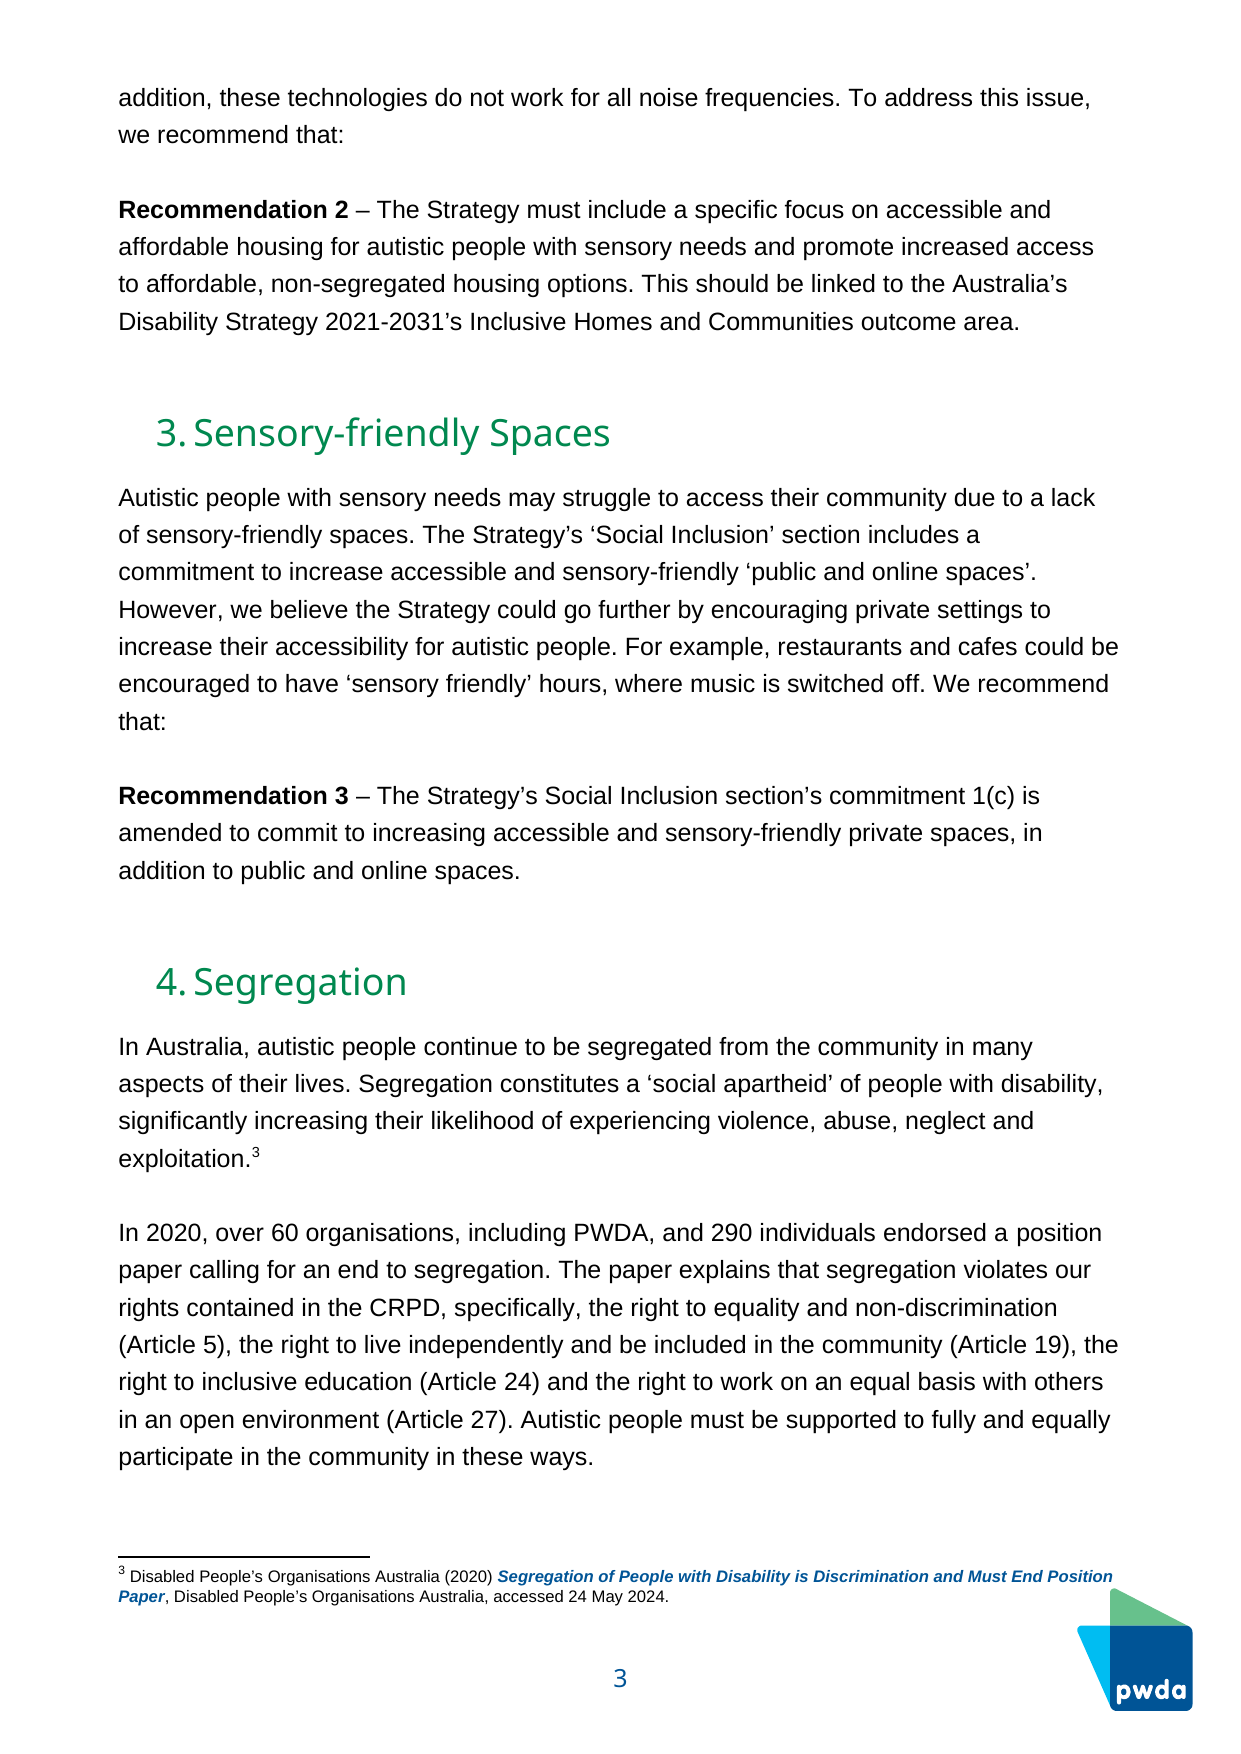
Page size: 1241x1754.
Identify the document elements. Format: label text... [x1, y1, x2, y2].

text In 2020, over 60 organisations, including PWDA, and 290 individuals endorsed a position paper calling for an end to segregation. The paper explains that segregation violates our rights contained in the CRPD, specifically, the right to equality and non-discrimination (Article 5), the right to live independently and be included in the community (Article 19), the right to inclusive education (Article 24) and the right to work on an equal basis with others in an open environment (Article 27). Autistic people must be supported to fully and equally participate in the community in these ways. [118, 1218, 1122, 1471]
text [118, 83, 1122, 149]
text Recommendation 3 – The Strategy’s Social Inclusion section’s commitment 1(c) is amended to commit to increasing accessible and sensory-friendly private spaces, in addition to public and online spaces. [118, 781, 1122, 884]
text In Australia, autistic people continue to be segregated from the community in many aspects of their lives. Segregation constitutes a ‘social apartheid’ of people with disability, significantly increasing their likelihood of experiencing violence, abuse, neglect and exploitation. [118, 1032, 1122, 1172]
text Autistic people with sensory needs may struggle to access their community due to a lack of sensory-friendly spaces. The Strategy’s ‘Social Inclusion’ section includes a commitment to increase accessible and sensory-friendly ‘public and online spaces’. However, we believe the Strategy could go further by encouraging private settings to increase their accessibility for autistic people. For example, restaurants and cafes could be encouraged to have ‘sensory friendly’ hours, where music is switched off. We recommend that: [118, 483, 1122, 735]
subtitle Segregation [156, 955, 1122, 1006]
text Recommendation 2 – The Strategy must include a specific focus on accessible and affordable housing for autistic people with sensory needs and promote increased access to affordable, non-segregated housing options. This should be linked to the Australia’s Disability Strategy 2021-2031’s Inclusive Homes and Communities outcome area. [118, 195, 1122, 335]
subtitle Sensory-friendly Spaces [156, 406, 1122, 457]
